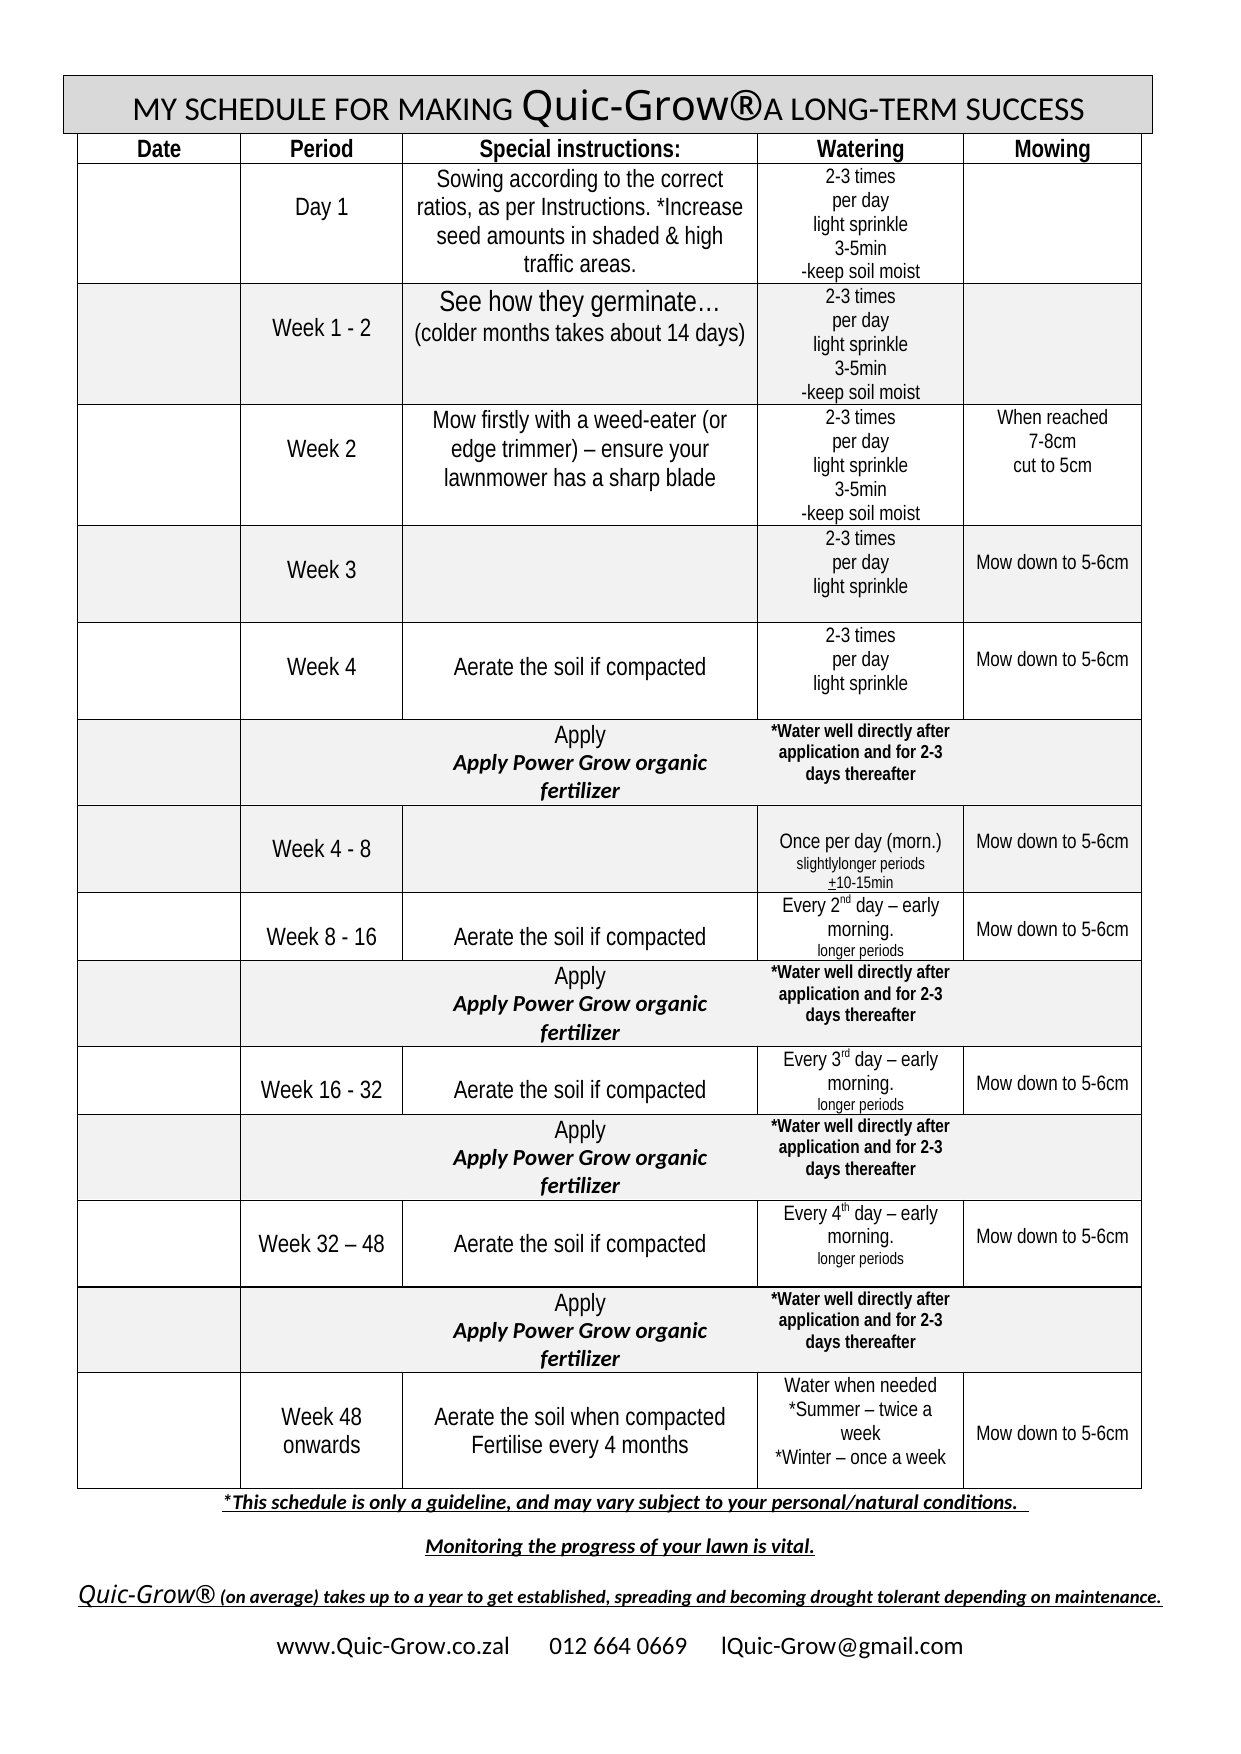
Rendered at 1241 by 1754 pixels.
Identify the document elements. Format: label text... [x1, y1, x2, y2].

text *This schedule is only a guideline, and may vary subject to your personal/natural conditions. [75, 1489, 1165, 1514]
table_cell [78, 720, 240, 804]
table_cell *Water well directly after application and for 2-3 days thereafter [757, 720, 964, 804]
table_cell Sowing according to the correct ratios, as per Instructions. *Increase seed amounts in shaded & high traffic areas. [403, 164, 757, 283]
table_cell [78, 405, 240, 525]
table_cell *Water well directly after application and for 2-3 days thereafter [757, 1288, 964, 1372]
table_cell [964, 284, 1141, 404]
table_cell Mow firstly with a weed-eater (or edge trimmer) – ensure your lawnmower has a sharp blade [403, 405, 757, 525]
text Monitoring the progress of your lawn is vital. [75, 1533, 1165, 1558]
table_cell [78, 623, 240, 719]
table_cell Mow down to 5-6cm [964, 1373, 1141, 1488]
table_cell Week 32 – 48 [241, 1201, 402, 1286]
table_cell [78, 164, 240, 283]
table_cell Mow down to 5-6cm [964, 893, 1141, 960]
table_cell Week 16 - 32 [241, 1047, 402, 1114]
table_cell [78, 1288, 240, 1372]
table_cell [964, 1115, 1141, 1199]
table_cell [78, 893, 240, 960]
table_cell Every 4th day – early morning. longer periods [758, 1201, 963, 1286]
table_cell [78, 1047, 240, 1114]
table_cell Mowing [964, 134, 1141, 162]
table_cell Period [241, 134, 402, 162]
table_cell 2-3 times per day light sprinkle 3-5min -keep soil moist [758, 284, 963, 404]
table_cell [964, 1288, 1141, 1372]
table_cell Once per day (morn.) slightlylonger periods +10-15min [758, 806, 963, 892]
table_cell Aerate the soil if compacted [403, 893, 757, 960]
table_cell *Water well directly after application and for 2-3 days thereafter [757, 1115, 964, 1199]
table_cell 2-3 times per day light sprinkle [758, 526, 963, 622]
table_cell Mow down to 5-6cm [964, 623, 1141, 719]
table_cell Mow down to 5-6cm [964, 806, 1141, 892]
table_cell Mow down to 5-6cm [964, 1047, 1141, 1114]
text Quic-Grow® (on average) takes up to a year to get established, spreading and becoming drought tolerant depending on maintenance. [75, 1577, 1165, 1611]
table_cell Week 48 onwards [241, 1373, 402, 1488]
table_cell Day 1 [241, 164, 402, 283]
table_cell Every 3rd day – early morning. longer periods [758, 1047, 963, 1114]
table_cell See how they germinate… (colder months takes about 14 days) [403, 284, 757, 404]
table_cell 2-3 times per day light sprinkle 3-5min -keep soil moist [758, 405, 963, 525]
table_cell Week 4 - 8 [241, 806, 402, 892]
table_cell *Water well directly after application and for 2-3 days thereafter [757, 961, 964, 1046]
table_cell Apply Apply Power Grow organic fertilizer [403, 720, 757, 804]
table_cell [78, 806, 240, 892]
table_cell Aerate the soil if compacted [403, 623, 757, 719]
table_cell Aerate the soil if compacted [403, 1201, 757, 1286]
table_cell Date [78, 134, 240, 162]
table_cell When reached 7-8cm cut to 5cm [964, 405, 1141, 525]
table_cell Week 4 [241, 623, 402, 719]
table_cell 2-3 times per day light sprinkle 3-5min -keep soil moist [758, 164, 963, 283]
table_cell [403, 806, 757, 892]
table_cell [241, 720, 403, 804]
table_cell [78, 284, 240, 404]
table_cell Mow down to 5-6cm [964, 1201, 1141, 1286]
table_cell Mow down to 5-6cm [964, 526, 1141, 622]
table_cell [964, 961, 1141, 1046]
table_cell [78, 1373, 240, 1488]
table_cell Aerate the soil when compacted Fertilise every 4 months [403, 1373, 757, 1488]
table_cell Apply Apply Power Grow organic fertilizer [403, 1288, 757, 1372]
table_cell [78, 1115, 240, 1199]
table_cell [78, 961, 240, 1046]
table_cell [241, 1115, 403, 1199]
text www.Quic-Grow.co.zal 012 664 0669 lQuic-Grow@gmail.com [75, 1630, 1165, 1661]
table_cell Water when needed *Summer – twice a week *Winter – once a week [758, 1373, 963, 1488]
table_cell [403, 526, 757, 622]
table_cell Week 8 - 16 [241, 893, 402, 960]
table_cell Week 2 [241, 405, 402, 525]
table_cell Watering [758, 134, 963, 162]
table_cell Aerate the soil if compacted [403, 1047, 757, 1114]
table_cell [78, 1201, 240, 1286]
table_cell [964, 164, 1141, 283]
table_header MY SCHEDULE FOR MAKING Quic-Grow®A LONG-TERM SUCCESS [64, 76, 1152, 133]
table_cell 2-3 times per day light sprinkle [758, 623, 963, 719]
table_cell Week 3 [241, 526, 402, 622]
table_cell [964, 720, 1141, 804]
table_cell [241, 961, 403, 1046]
table_cell Apply Apply Power Grow organic fertilizer [403, 961, 757, 1046]
table_cell [78, 526, 240, 622]
table_cell Every 2nd day – early morning. longer periods [758, 893, 963, 960]
table_cell [241, 1288, 403, 1372]
table_cell Special instructions: [403, 134, 757, 162]
table_cell Apply Apply Power Grow organic fertilizer [403, 1115, 757, 1199]
table_cell Week 1 - 2 [241, 284, 402, 404]
